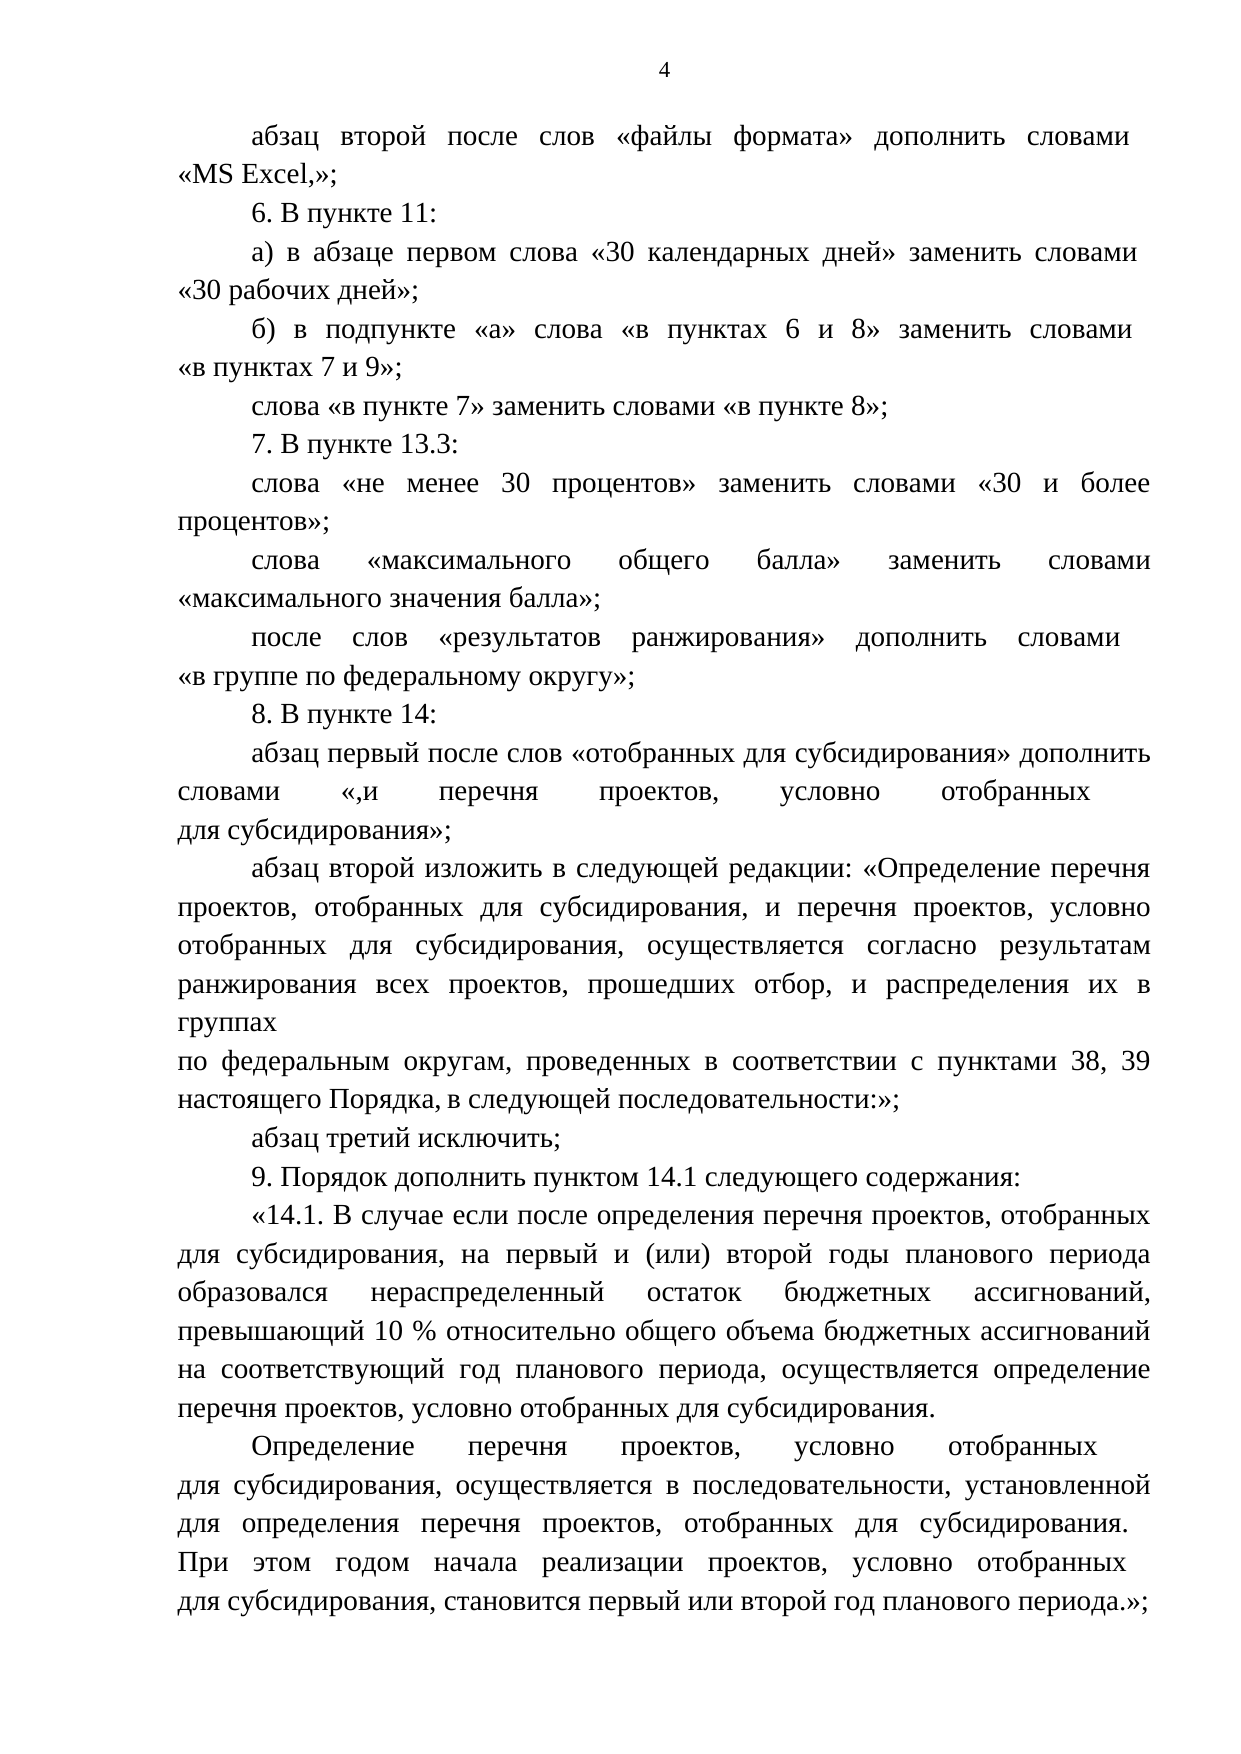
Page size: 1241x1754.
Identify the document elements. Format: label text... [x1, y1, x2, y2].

list 6. В пункте 11: [177, 195, 1152, 229]
list абзац второй после слов «файлы формата» дополнить словами «MS Excel,»; [177, 118, 1152, 190]
list абзац второй изложить в следующей редакции: «Определение перечня проектов, отобранных для субсидирования, и перечня проектов, условно отобранных для субсидирования, осуществляется согласно результатам ранжирования всех проектов, прошедших отбор, и распределения их в группах по федеральным округам, проведенных в соответствии с пунктами 38, 39 настоящего Порядка, в следующей последовательности:»; [177, 850, 1152, 1115]
list после слов «результатов ранжирования» дополнить словами «в группе по федеральному округу»; [177, 619, 1152, 691]
list б) в подпункте «а» слова «в пунктах 6 и 8» заменить словами «в пунктах 7 и 9»; [177, 311, 1152, 383]
list Определение перечня проектов, условно отобранных для субсидирования, осуществляется в последовательности, установленной для определения перечня проектов, отобранных для субсидирования. При этом годом начала реализации проектов, условно отобранных для субсидирования, становится первый или второй год планового периода.»; [177, 1428, 1152, 1616]
list слова «максимального общего балла» заменить словами «максимального значения балла»; [177, 542, 1152, 614]
list абзац третий исключить; [177, 1120, 1152, 1154]
list абзац первый после слов «отобранных для субсидирования» дополнить словами «,и перечня проектов, условно отобранных для субсидирования»; [177, 735, 1152, 845]
list а) в абзаце первом слова «30 календарных дней» заменить словами «30 рабочих дней»; [177, 234, 1152, 306]
list 8. В пункте 14: [177, 696, 1152, 730]
list 7. В пункте 13.3: [177, 426, 1152, 460]
list 9. Порядок дополнить пунктом 14.1 следующего содержания: [177, 1159, 1152, 1192]
list слова «в пункте 7» заменить словами «в пункте 8»; [177, 388, 1152, 421]
list слова «не менее 30 процентов» заменить словами «30 и более процентов»; [177, 465, 1152, 537]
list «14.1. В случае если после определения перечня проектов, отобранных для субсидирования, на первый и (или) второй годы планового периода образовался нераспределенный остаток бюджетных ассигнований, превышающий 10 % относительно общего объема бюджетных ассигнований на соответствующий год планового периода, осуществляется определение перечня проектов, условно отобранных для субсидирования. [177, 1197, 1152, 1423]
